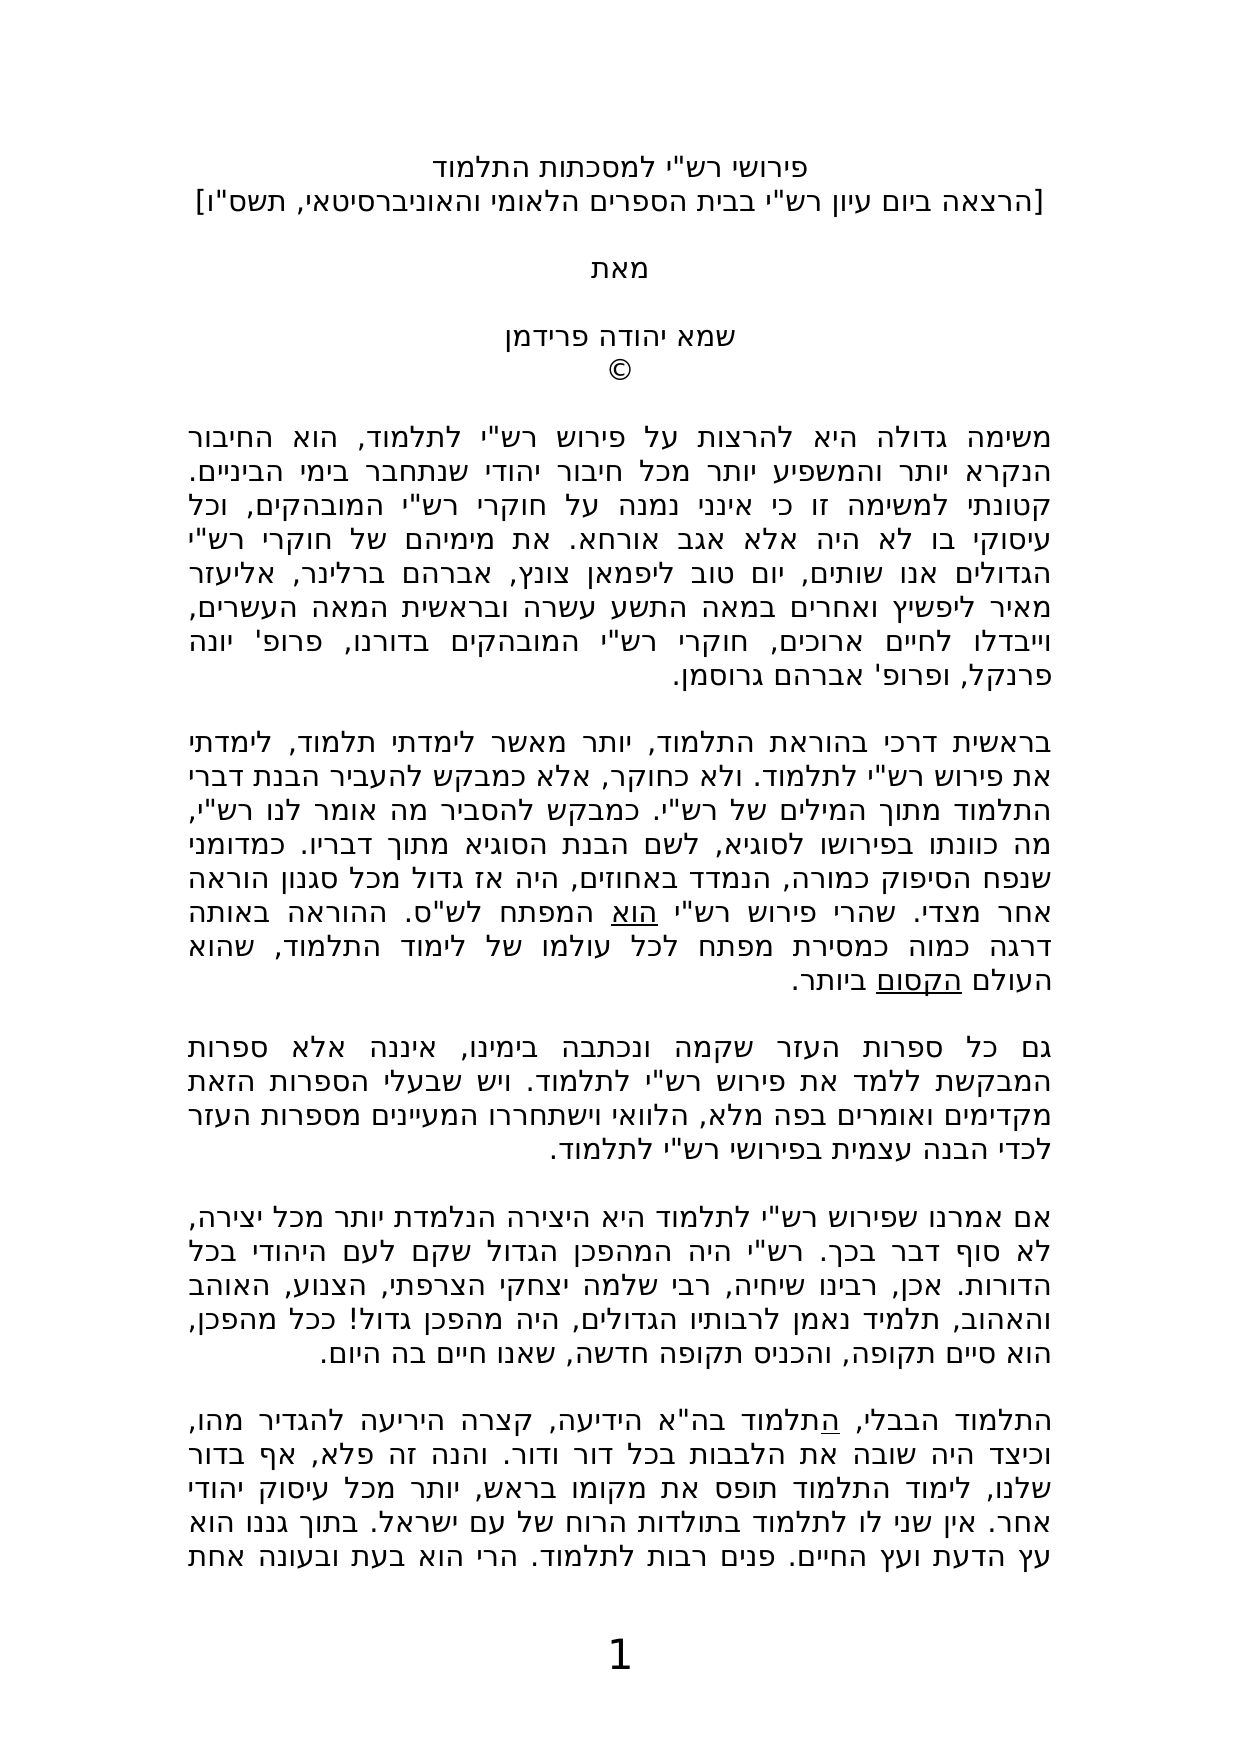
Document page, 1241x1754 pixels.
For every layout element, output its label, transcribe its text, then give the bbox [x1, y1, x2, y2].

text שמא יהודה פרידמן [187, 319, 1053, 353]
text מאת [187, 251, 1053, 285]
text בראשית דרכי בהוראת התלמוד, יותר מאשר לימדתי תלמוד, לימדתי את פירוש רש"י לתלמוד. ולא כחוקר, אלא כמבקש להעביר הבנת דברי התלמוד מתוך המילים של רש"י. כמבקש להסביר מה אומר לנו רש"י, מה כוונתו בפירושו לסוגיא, לשם הבנת הסוגיא מתוך דבריו. כמדומני שנפח הסיפוק כמורה, הנמדד באחוזים, היה אז גדול מכל סגנון הוראה אחר מצדי. שהרי פירוש רש"י הוא המפתח לש"ס. ההוראה באותה דרגה כמוה כמסירת מפתח לכל עולמו של לימוד התלמוד, שהוא העולם הקסום ביותר. [187, 726, 1053, 997]
text משימה גדולה היא להרצות על פירוש רש"י לתלמוד, הוא החיבור הנקרא יותר והמשפיע יותר מכל חיבור יהודי שנתחבר בימי הביניים. קטונתי למשימה זו כי אינני נמנה על חוקרי רש"י המובהקים, וכל עיסוקי בו לא היה אלא אגב אורחא. את מימיהם של חוקרי רש"י הגדולים אנו שותים, יום טוב ליפמאן צונץ, אברהם ברלינר, אליעזר מאיר ליפשיץ ואחרים במאה התשע עשרה ובראשית המאה העשרים, וייבדלו לחיים ארוכים, חוקרי רש"י המובהקים בדורנו, פרופ' יונה פרנקל, ופרופ' אברהם גרוסמן. [187, 420, 1053, 692]
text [187, 1403, 1053, 1573]
text [הרצאה ביום עיון רש"י בבית הספרים הלאומי והאוניברסיטאי, תשס"ו] [187, 184, 1053, 218]
text © [187, 353, 1053, 387]
text אם אמרנו שפירוש רש"י לתלמוד היא היצירה הנלמדת יותר מכל יצירה, לא סוף דבר בכך. רש"י היה המהפכן הגדול שקם לעם היהודי בכל הדורות. אכן, רבינו שיחיה, רבי שלמה יצחקי הצרפתי, הצנוע, האוהב והאהוב, תלמיד נאמן לרבותיו הגדולים, היה מהפכן גדול! ככל מהפכן, הוא סיים תקופה, והכניס תקופה חדשה, שאנו חיים בה היום. [187, 1200, 1053, 1370]
text פירושי רש"י למסכתות התלמוד [187, 150, 1053, 184]
text גם כל ספרות העזר שקמה ונכתבה בימינו, איננה אלא ספרות המבקשת ללמד את פירוש רש"י לתלמוד. ויש שבעלי הספרות הזאת מקדימים ואומרים בפה מלא, הלוואי וישתחררו המעיינים מספרות העזר לכדי הבנה עצמית בפירושי רש"י לתלמוד. [187, 1031, 1053, 1167]
